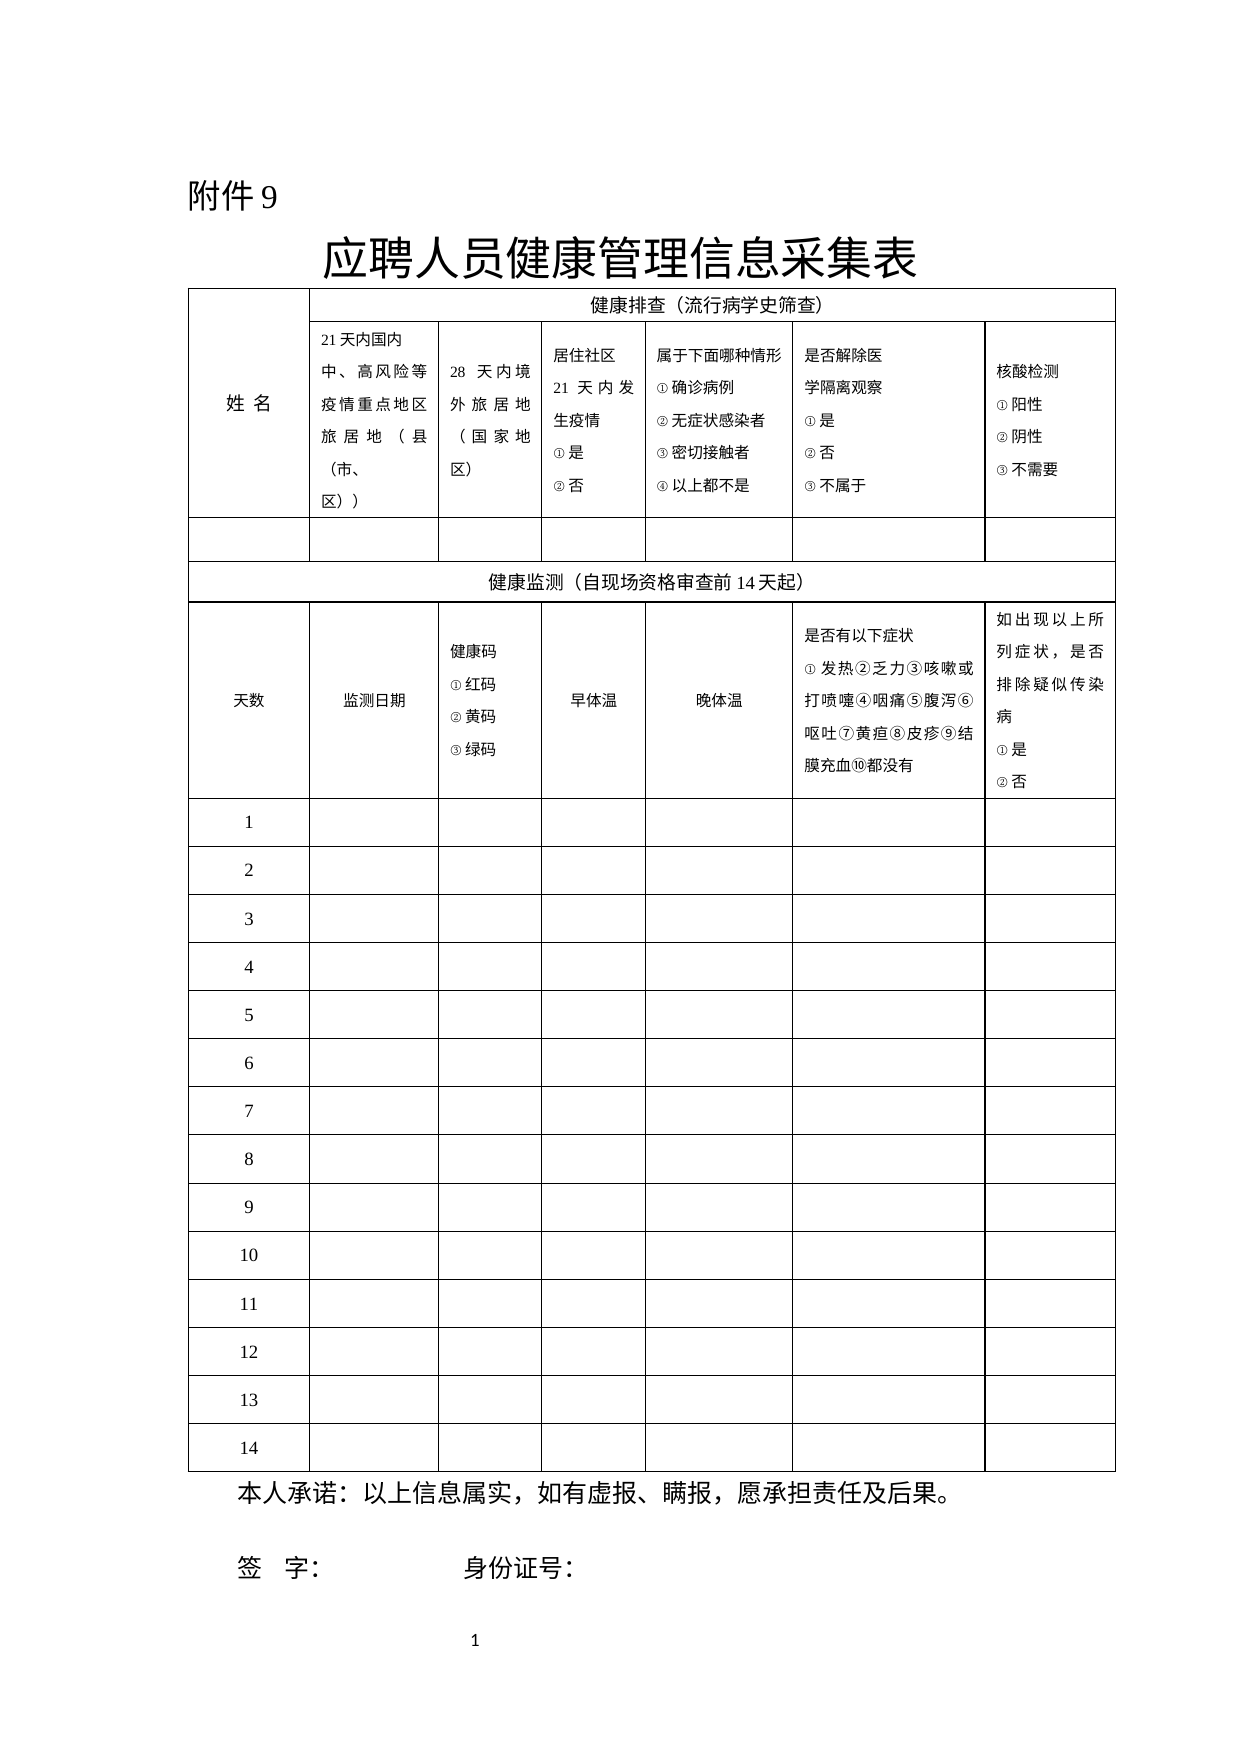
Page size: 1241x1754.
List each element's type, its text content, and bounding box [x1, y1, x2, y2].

table_cell [310, 1039, 438, 1086]
table_cell [986, 943, 1115, 990]
table_cell [646, 991, 792, 1038]
table_cell [986, 1087, 1115, 1134]
table_cell 属于下面哪种情形 ①确诊病例 ②无症状感染者 ③密切接触者 ④以上都不是 [646, 322, 792, 517]
table_cell 6 [189, 1039, 309, 1086]
table_cell [986, 1424, 1115, 1471]
text 本人承诺：以上信息属实，如有虚报、瞒报，愿承担责任及后果。 [187, 1472, 1053, 1547]
table_cell [986, 518, 1115, 561]
table_cell [793, 1184, 984, 1231]
table_cell 8 [189, 1135, 309, 1182]
table_cell 监测日期 [310, 603, 438, 797]
table_cell 4 [189, 943, 309, 990]
table_cell [986, 895, 1115, 942]
table_cell 9 [189, 1184, 309, 1231]
table_cell [793, 1087, 984, 1134]
table_cell [793, 1328, 984, 1375]
table_cell [986, 991, 1115, 1038]
table_cell [310, 1087, 438, 1134]
table_cell [310, 1280, 438, 1327]
table_cell [542, 1328, 645, 1375]
table_cell [646, 799, 792, 846]
table_cell [310, 518, 438, 561]
table_cell [439, 1280, 541, 1327]
text 签 字： 身份证号： [187, 1547, 1053, 1585]
table_header 姓 名 [189, 289, 309, 517]
table_cell 28 天内境外旅居地（国家地区） [439, 322, 541, 517]
table_cell [646, 1039, 792, 1086]
table_cell [439, 518, 541, 561]
table_cell [542, 1039, 645, 1086]
table_cell [439, 991, 541, 1038]
table_cell [793, 1232, 984, 1279]
table_cell [986, 1376, 1115, 1423]
table_cell 3 [189, 895, 309, 942]
table_cell [310, 1328, 438, 1375]
table_cell [646, 1328, 792, 1375]
table_cell [646, 847, 792, 894]
table_cell [646, 1232, 792, 1279]
table_cell [793, 1280, 984, 1327]
table_cell 12 [189, 1328, 309, 1375]
table_cell [439, 1135, 541, 1182]
table_cell [189, 518, 309, 561]
table_cell [986, 1184, 1115, 1231]
table_cell 健康码 ①红码 ②黄码 ③绿码 [439, 603, 541, 797]
table_cell 居住社区 21天内发生疫情 ①是 ②否 [542, 322, 645, 517]
table_cell [542, 1087, 645, 1134]
table_cell [793, 895, 984, 942]
table_cell 2 [189, 847, 309, 894]
table_cell 14 [189, 1424, 309, 1471]
table_cell [986, 1280, 1115, 1327]
table_header 健康排查（流行病学史筛查） [310, 289, 1115, 321]
table_cell 7 [189, 1087, 309, 1134]
table_cell [439, 895, 541, 942]
table_cell 是否有以下症状 ①发热②乏力③咳嗽或打喷嚏④咽痛⑤腹泻⑥呕吐⑦黄疸⑧皮疹⑨结膜充血⑩都没有 [793, 603, 984, 797]
table_cell [310, 1135, 438, 1182]
table_cell 5 [189, 991, 309, 1038]
table_cell [793, 991, 984, 1038]
table_cell [439, 847, 541, 894]
table_cell [646, 1280, 792, 1327]
table_cell [542, 847, 645, 894]
table_cell [310, 991, 438, 1038]
table_cell [310, 1184, 438, 1231]
table_cell [646, 1424, 792, 1471]
table_cell [439, 799, 541, 846]
table_cell 晚体温 [646, 603, 792, 797]
table_cell [793, 1135, 984, 1182]
table_cell [986, 799, 1115, 846]
table_cell [310, 1232, 438, 1279]
table_cell [310, 799, 438, 846]
text 附件9 [187, 162, 1053, 227]
table_cell [542, 518, 645, 561]
table_cell [793, 799, 984, 846]
table_cell [542, 943, 645, 990]
table_cell [439, 1376, 541, 1423]
table_cell [986, 1135, 1115, 1182]
table_cell 核酸检测 ①阳性 ②阴性 ③不需要 [986, 322, 1115, 517]
table_cell 天数 [189, 603, 309, 797]
table_cell [439, 1039, 541, 1086]
table_cell [986, 847, 1115, 894]
table_cell [310, 943, 438, 990]
table_cell [793, 1376, 984, 1423]
table_cell [986, 1232, 1115, 1279]
table_cell [646, 1184, 792, 1231]
table_cell [310, 895, 438, 942]
table_cell [646, 895, 792, 942]
table_cell [542, 1184, 645, 1231]
table_cell [439, 1424, 541, 1471]
table_cell [542, 799, 645, 846]
table_cell 10 [189, 1232, 309, 1279]
table_cell [542, 1280, 645, 1327]
table_cell 健康监测（自现场资格审查前14天起） [189, 562, 1115, 601]
table_cell [646, 943, 792, 990]
table_cell 11 [189, 1280, 309, 1327]
table_cell [646, 1376, 792, 1423]
table_cell [986, 1039, 1115, 1086]
table_cell [793, 847, 984, 894]
table_cell [439, 1087, 541, 1134]
table_cell [793, 1039, 984, 1086]
table_cell 如出现以上所列症状，是否排除疑似传染病 ①是 ②否 [986, 603, 1115, 797]
table_cell 是否解除医 学隔离观察 ①是 ②否 ③不属于 [793, 322, 984, 517]
table_cell [439, 1184, 541, 1231]
table_cell [542, 991, 645, 1038]
table_cell [542, 1424, 645, 1471]
table_cell [439, 1232, 541, 1279]
table_cell [793, 518, 984, 561]
text 应聘人员健康管理信息采集表 [187, 227, 1053, 287]
table_cell [310, 1376, 438, 1423]
table_cell [542, 1135, 645, 1182]
table_cell [310, 847, 438, 894]
table_cell [542, 1232, 645, 1279]
table_cell [646, 518, 792, 561]
table_cell 1 [189, 799, 309, 846]
table_cell [793, 1424, 984, 1471]
table_cell 21天内国内 中、高风险等疫情重点地区旅居地（县（市、 区）） [310, 322, 438, 517]
table_cell 早体温 [542, 603, 645, 797]
table_cell [542, 1376, 645, 1423]
table_cell [439, 1328, 541, 1375]
table_cell [439, 943, 541, 990]
table_cell [986, 1328, 1115, 1375]
table_cell [646, 1087, 792, 1134]
table_cell [310, 1424, 438, 1471]
table_cell 13 [189, 1376, 309, 1423]
table_cell [793, 943, 984, 990]
table_cell [646, 1135, 792, 1182]
table_cell [542, 895, 645, 942]
